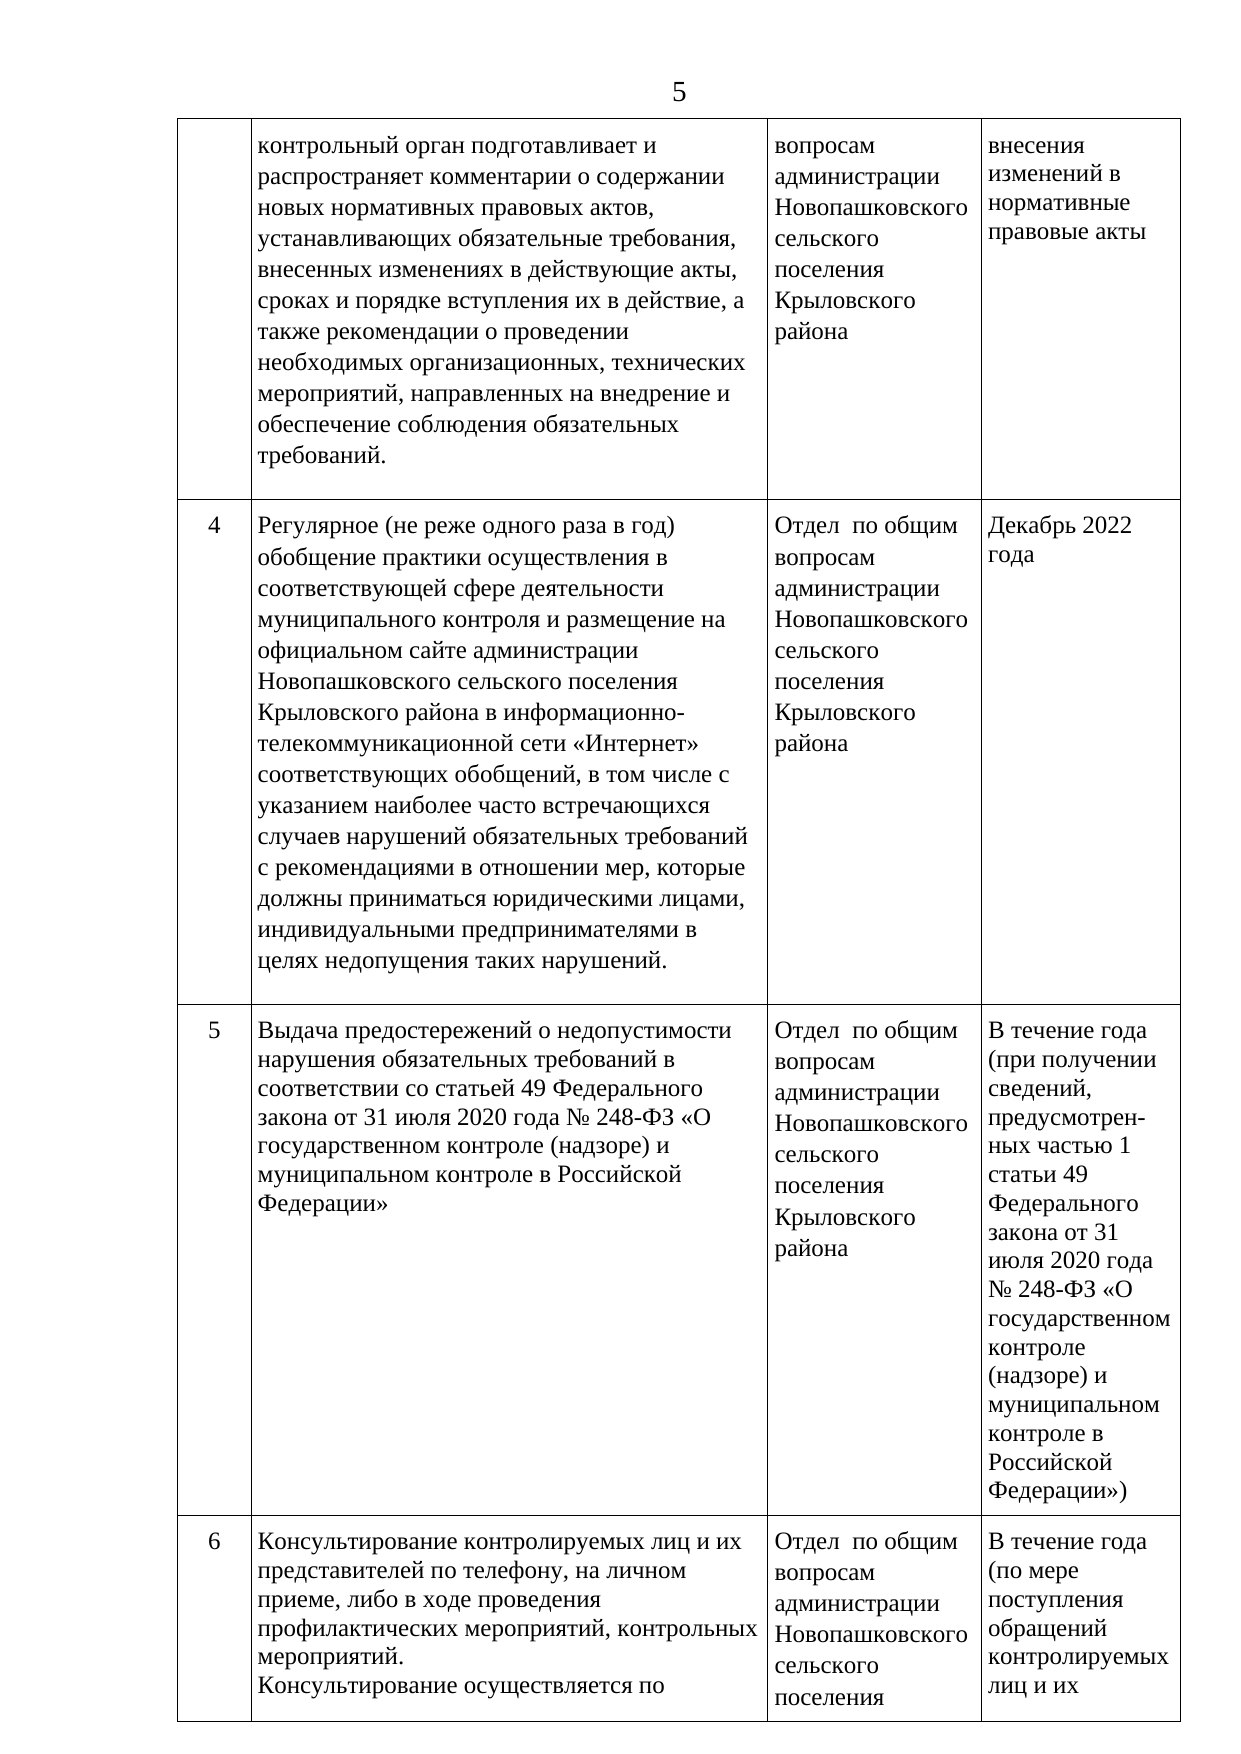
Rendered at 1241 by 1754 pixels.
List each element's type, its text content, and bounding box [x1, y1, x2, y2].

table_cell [252, 119, 767, 499]
table_cell 5 [178, 1005, 251, 1515]
table_cell Регулярное (не реже одного раза в год) обобщение практики осуществления в соответствующей сфере деятельности муниципального контроля и размещение на официальном сайте администрации Новопашковского сельского поселения Крыловского района в информационно-телекоммуникационной сети «Интернет» соответствующих обобщений, в том числе с указанием наиболее часто встречающихся случаев нарушений обязательных требований с рекомендациями в отношении мер, которые должны приниматься юридическими лицами, индивидуальными предпринимателями в целях недопущения таких нарушений. [252, 500, 767, 1004]
table_cell В течение года (при получении сведений, предусмотрен-ных частью 1 статьи 49 Федерального закона от 31 июля 2020 года № 248-ФЗ «О государственном контроле (надзоре) и муниципальном контроле в Российской Федерации») [982, 1005, 1180, 1515]
table_cell Выдача предостережений о недопустимости нарушения обязательных требований в соответствии со статьей 49 Федерального закона от 31 июля 2020 года № 248-ФЗ «О государственном контроле (надзоре) и муниципальном контроле в Российской Федерации» [252, 1005, 767, 1515]
table_cell 3 [178, 119, 251, 499]
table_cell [768, 1516, 981, 1721]
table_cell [768, 119, 981, 499]
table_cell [982, 1516, 1180, 1721]
table_cell Отдел по общим вопросам администрации Новопашковского сельского поселения Крыловского района [768, 1005, 981, 1515]
table_cell Декабрь 2022 года [982, 500, 1180, 1004]
table_cell 6 [178, 1516, 251, 1721]
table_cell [982, 119, 1180, 499]
table_cell Отдел по общим вопросам администрации Новопашковского сельского поселения Крыловского района [768, 500, 981, 1004]
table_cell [252, 1516, 767, 1721]
table_cell 4 [178, 500, 251, 1004]
